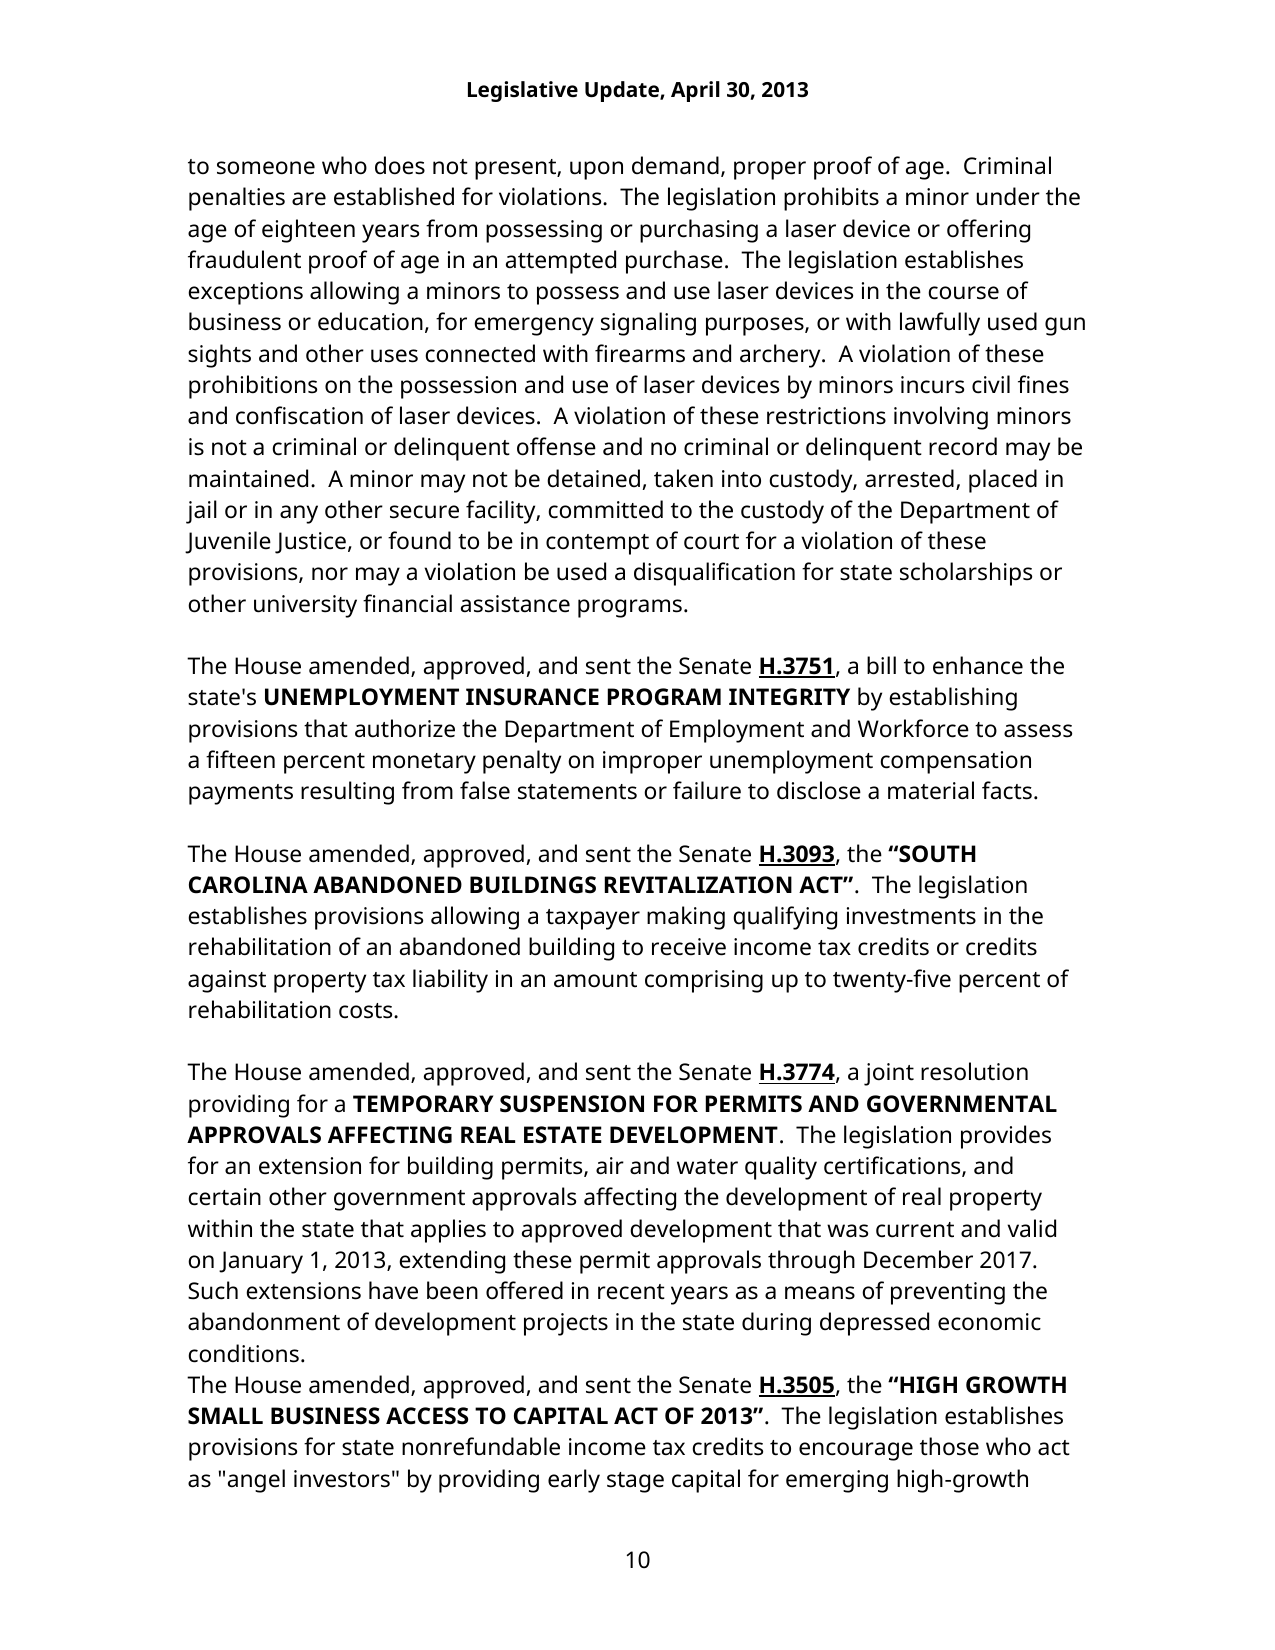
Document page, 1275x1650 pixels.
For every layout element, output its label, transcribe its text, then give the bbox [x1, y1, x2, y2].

text The House amended, approved, and sent the Senate H.3093, the “SOUTH CAROLINA ABANDONED BUILDINGS REVITALIZATION ACT”. The legislation establishes provisions allowing a taxpayer making qualifying investments in the rehabilitation of an abandoned building to receive income tax credits or credits against property tax liability in an amount comprising up to twenty-five percent of rehabilitation costs. [187, 837, 1087, 1025]
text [187, 150, 1087, 619]
text The House amended, approved, and sent the Senate H.3774, a joint resolution providing for a TEMPORARY SUSPENSION FOR PERMITS AND GOVERNMENTAL APPROVALS AFFECTING REAL ESTATE DEVELOPMENT. The legislation provides for an extension for building permits, air and water quality certifications, and certain other government approvals affecting the development of real property within the state that applies to approved development that was current and valid on January 1, 2013, extending these permit approvals through December 2017. Such extensions have been offered in recent years as a means of preventing the abandonment of development projects in the state during depressed economic conditions. [187, 1056, 1087, 1369]
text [187, 1369, 1087, 1494]
text The House amended, approved, and sent the Senate H.3751, a bill to enhance the state's UNEMPLOYMENT INSURANCE PROGRAM INTEGRITY by establishing provisions that authorize the Department of Employment and Workforce to assess a fifteen percent monetary penalty on improper unemployment compensation payments resulting from false statements or failure to disclose a material facts. [187, 650, 1087, 806]
